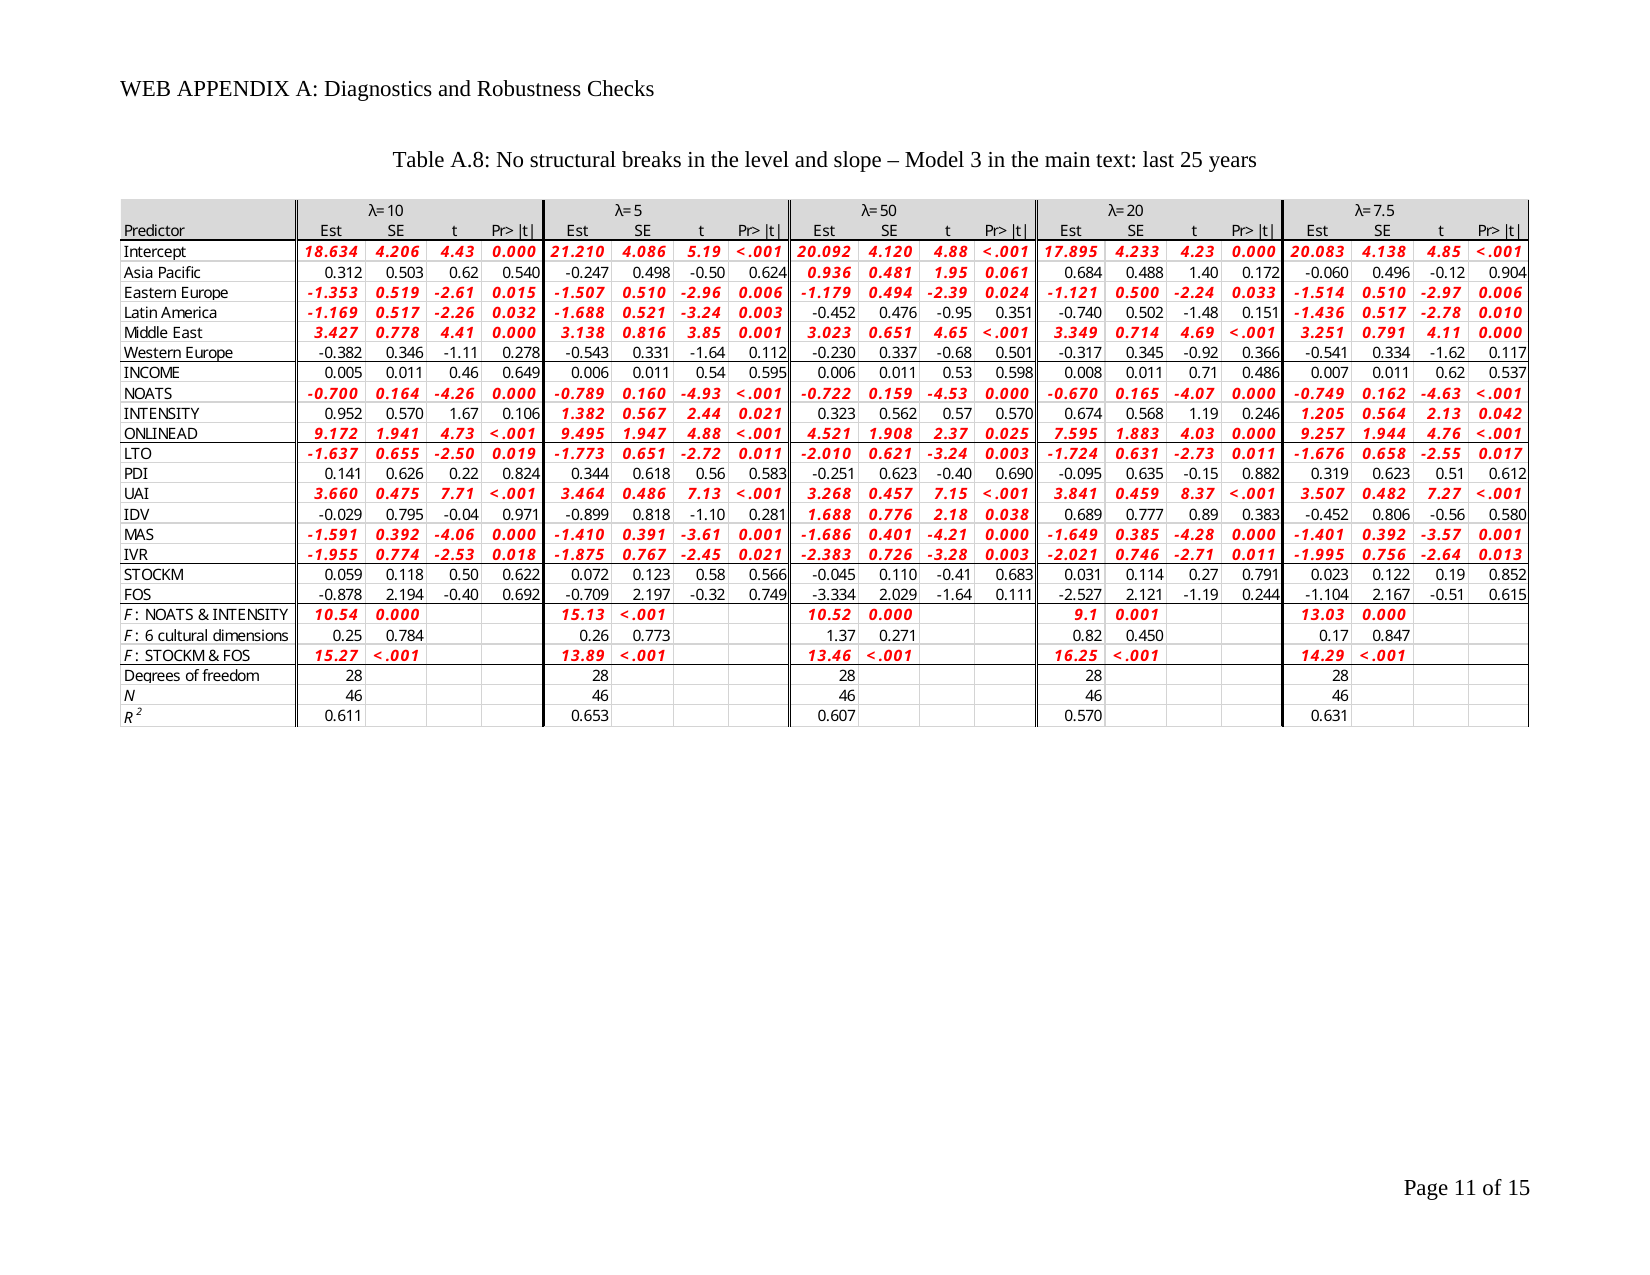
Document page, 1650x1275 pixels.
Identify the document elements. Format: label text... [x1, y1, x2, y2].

text Table A.8: No structural breaks in the level and slope – Model 3 in the main text: last 25 years [120, 146, 1530, 173]
